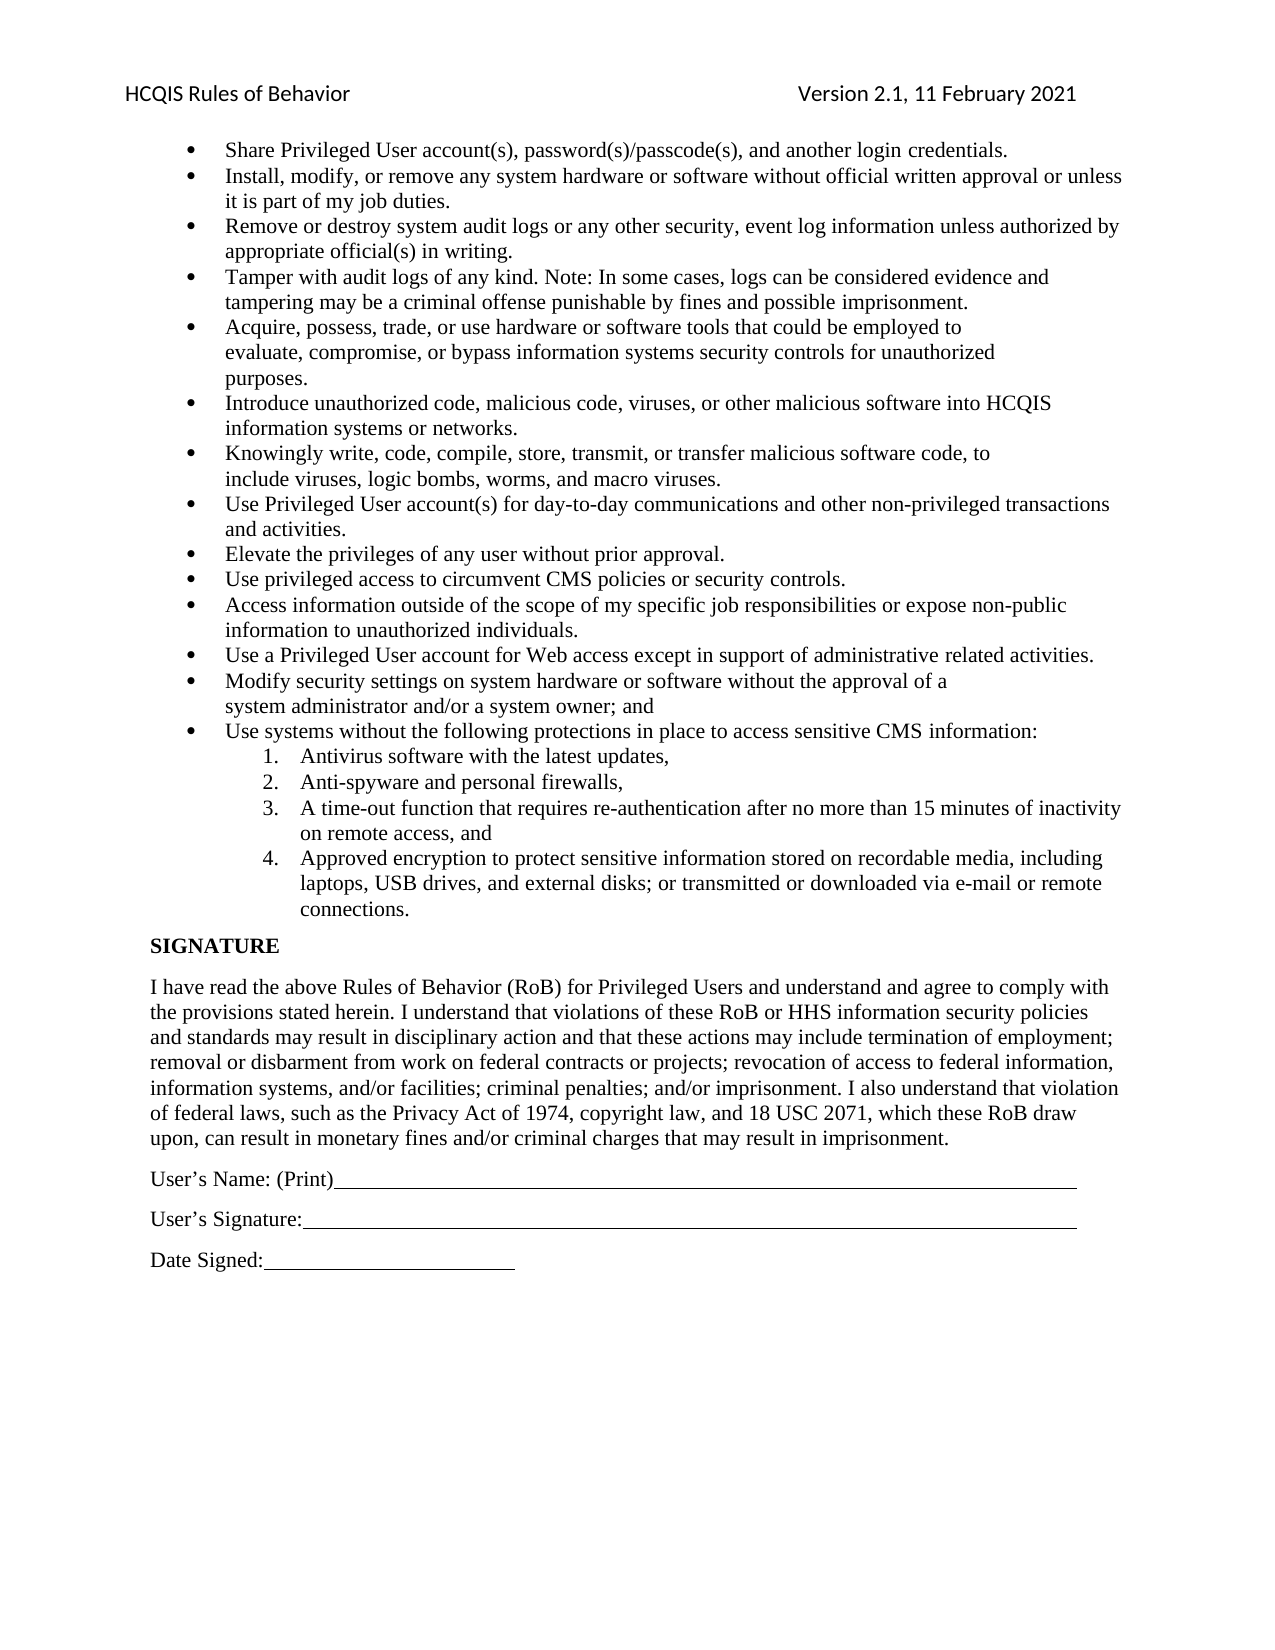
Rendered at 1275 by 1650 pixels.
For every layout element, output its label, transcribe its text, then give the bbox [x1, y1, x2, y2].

list Install, modify, or remove any system hardware or software without official written approval or unless it is part of my job duties. [187, 163, 1124, 213]
list Elevate the privileges of any user without prior approval. [187, 541, 1156, 566]
list Approved encryption to protect sensitive information stored on recordable media, including laptops, USB drives, and external disks; or transmitted or downloaded via e-mail or remote connections. [262, 845, 1103, 921]
list Antivirus software with the latest updates, [262, 744, 1156, 769]
text User’s Name: (Print) User’s Signature: Date Signed: [150, 1166, 1077, 1272]
list Introduce unauthorized code, malicious code, viruses, or other malicious software into HCQIS information systems or networks. [187, 390, 1053, 440]
list Use Privileged User account(s) for day-to-day communications and other non-privileged transactions and activities. [187, 491, 1111, 541]
list Share Privileged User account(s), password(s)/passcode(s), and another login credentials. [187, 137, 1156, 163]
list Use systems without the following protections in place to access sensitive CMS information: [187, 718, 1156, 744]
list Use privileged access to circumvent CMS policies or security controls. [187, 566, 1156, 592]
list Tamper with audit logs of any kind. Note: In some cases, logs can be considered evidence and tampering may be a criminal offense punishable by fines and possible imprisonment. [187, 264, 1051, 314]
list A time-out function that requires re-authentication after no more than 15 minutes of inactivity on remote access, and [262, 795, 1122, 845]
subtitle SIGNATURE [150, 933, 1156, 958]
list Modify security settings on system hardware or software without the approval of a system administrator and/or a system owner; and [187, 668, 1011, 718]
list Access information outside of the scope of my specific job responsibilities or expose non-public information to unauthorized individuals. [187, 592, 1068, 642]
list Anti-spyware and personal firewalls, [262, 769, 1156, 794]
list Acquire, possess, trade, or use hardware or software tools that could be employed to evaluate, compromise, or bypass information systems security controls for unauthorized purposes. [187, 314, 1043, 390]
text I have read the above Rules of Behavior (RoB) for Privileged Users and understand and agree to comply with the provisions stated herein. I understand that violations of these RoB or HHS information security policies and standards may result in disciplinary action and that these actions may include termination of employment; removal or disbarment from work on federal contracts or projects; revocation of access to federal information, information systems, and/or facilities; criminal penalties; and/or imprisonment. I also understand that violation of federal laws, such as the Privacy Act of 1974, copyright law, and 18 USC 2071, which these RoB draw upon, can result in monetary fines and/or criminal charges that may result in imprisonment. [150, 974, 1121, 1150]
list Use a Privileged User account for Web access except in support of administrative related activities. [187, 642, 1156, 668]
list Remove or destroy system audit logs or any other security, event log information unless authorized by appropriate official(s) in writing. [187, 213, 1121, 264]
list Knowingly write, code, compile, store, transmit, or transfer malicious software code, to include viruses, logic bombs, worms, and macro viruses. [187, 440, 1058, 491]
